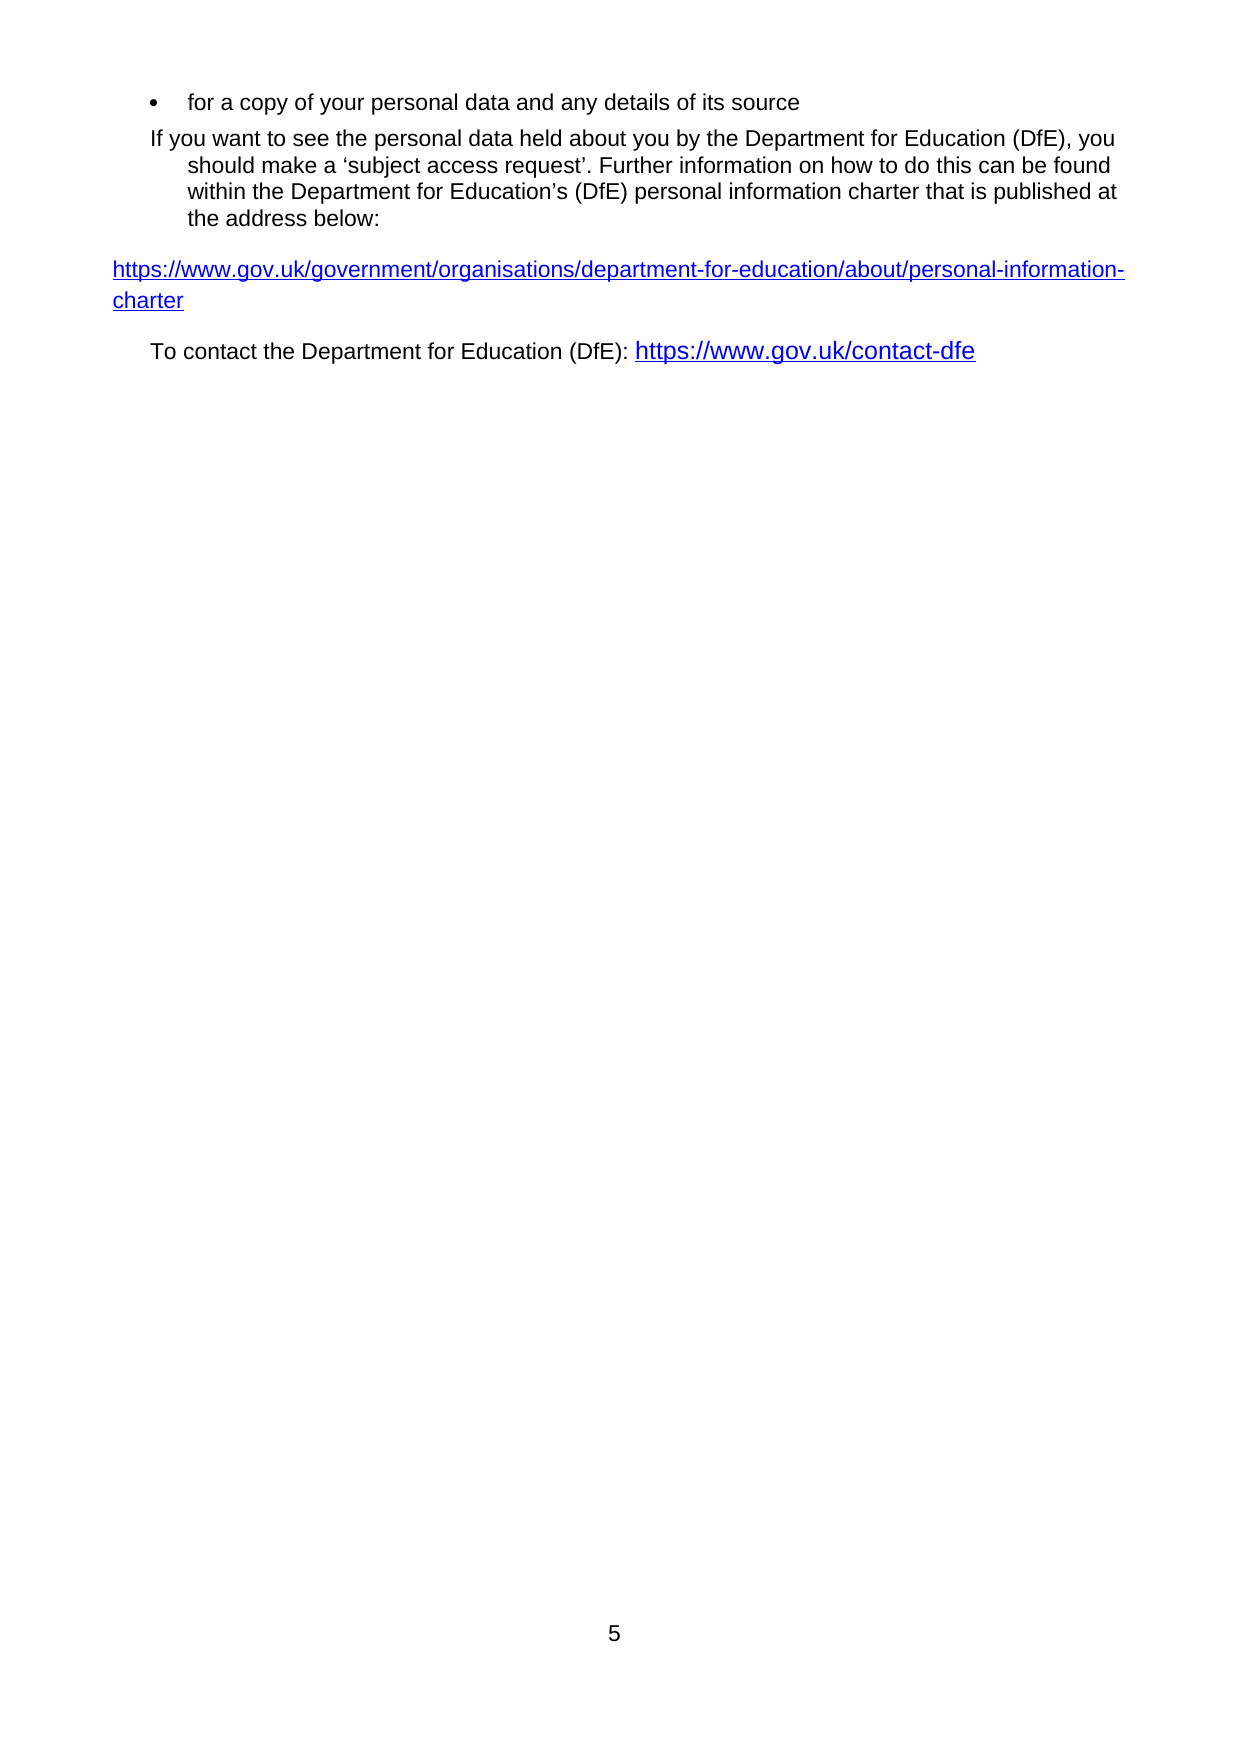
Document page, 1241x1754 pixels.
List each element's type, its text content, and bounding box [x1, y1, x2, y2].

list To contact the Department for Education (DfE): https://www.gov.uk/contact-dfe [150, 336, 1128, 364]
list for a copy of your personal data and any details of its source [150, 89, 1128, 115]
list If you want to see the personal data held about you by the Department for Education (DfE), you should make a ‘subject access request’. Further information on how to do this can be found within the Department for Education’s (DfE) personal information charter that is published at the address below: [150, 125, 1128, 231]
text https://www.gov.uk/government/organisations/department-for-education/about/personal-information-charter [112, 256, 1128, 314]
